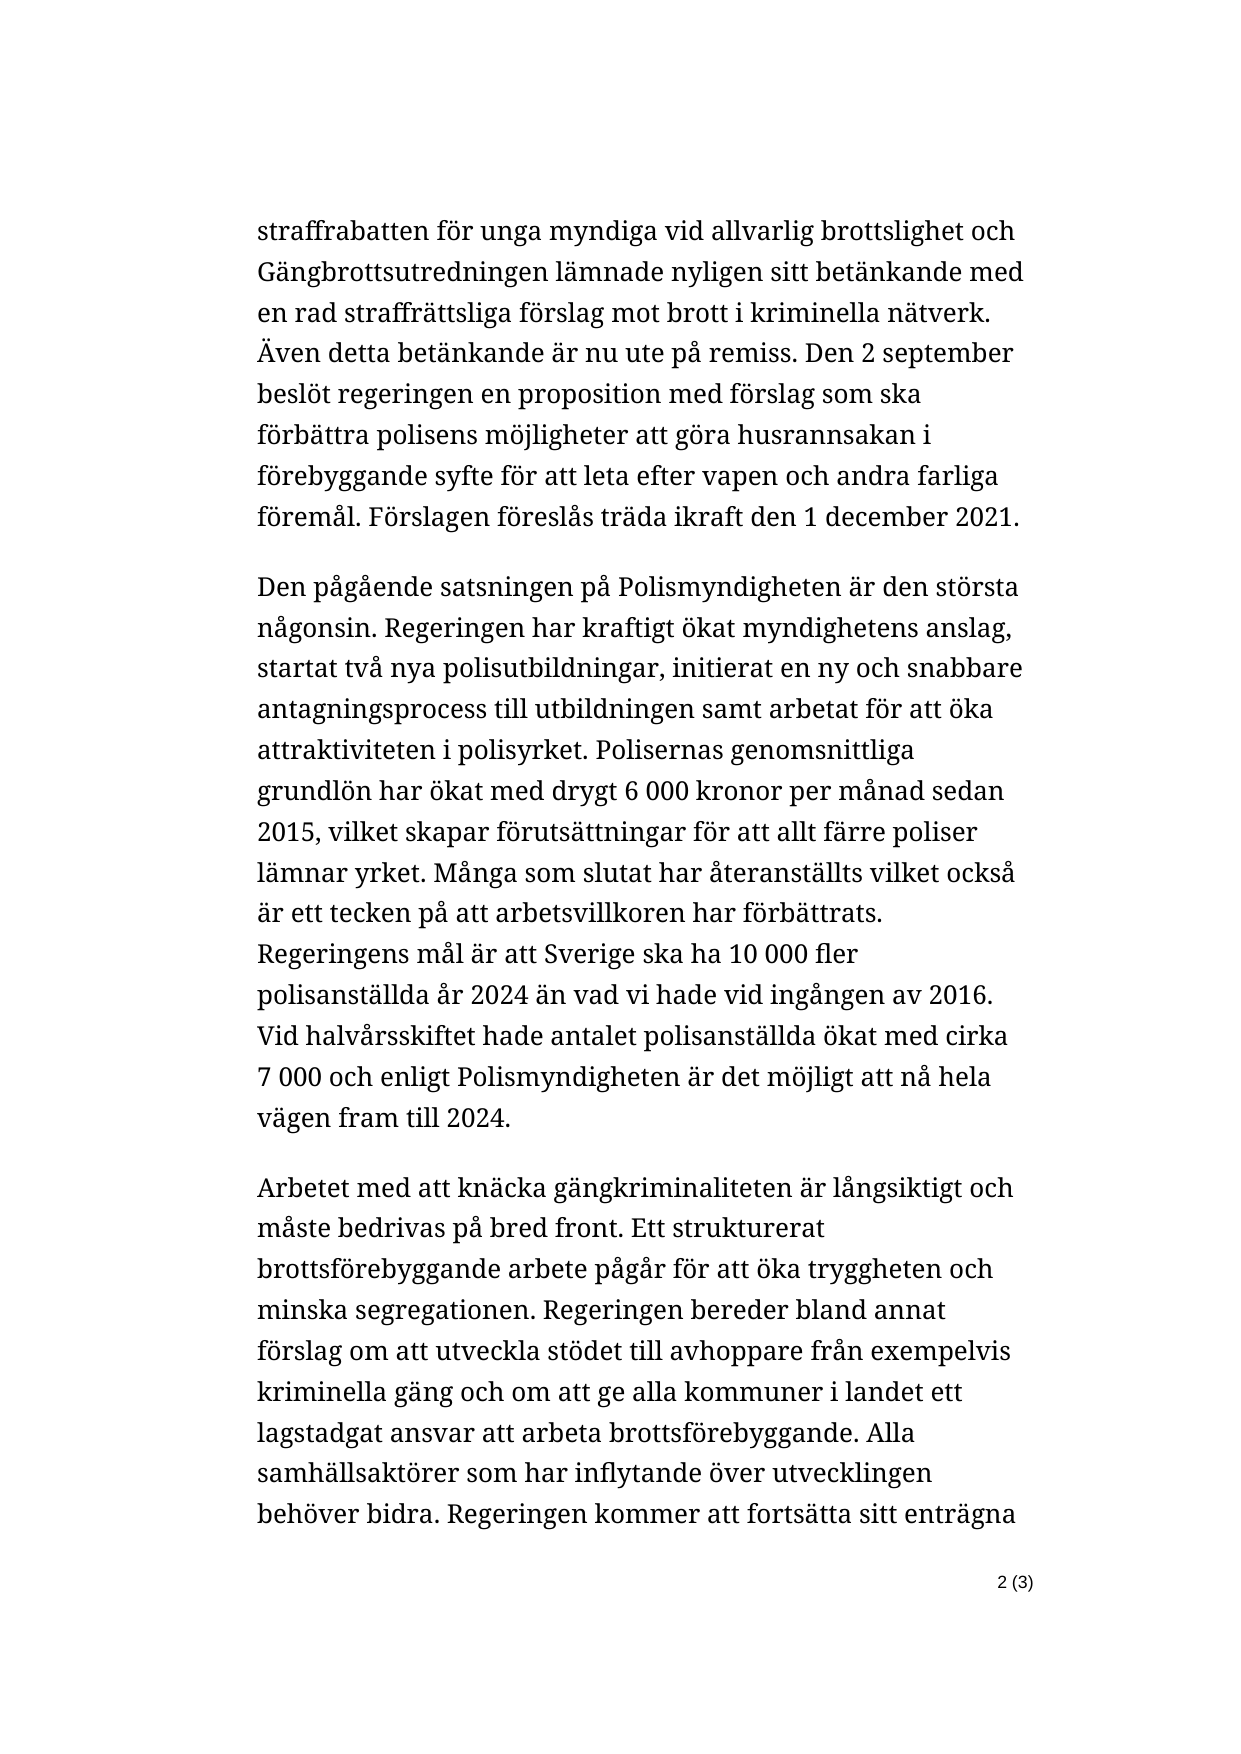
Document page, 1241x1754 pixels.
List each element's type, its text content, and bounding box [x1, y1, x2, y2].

text Den pågående satsningen på Polismyndigheten är den största någonsin. Regeringen har kraftigt ökat myndighetens anslag, startat två nya polisutbildningar, initierat en ny och snabbare antagningsprocess till utbildningen samt arbetat för att öka attraktiviteten i polisyrket. Polisernas genomsnittliga grundlön har ökat med drygt 6 000 kronor per månad sedan 2015, vilket skapar förutsättningar för att allt färre poliser lämnar yrket. Många som slutat har återanställts vilket också är ett tecken på att arbetsvillkoren har förbättrats. Regeringens mål är att Sverige ska ha 10 000 fler polisanställda år 2024 än vad vi hade vid ingången av 2016. Vid halvårsskiftet hade antalet polisanställda ökat med cirka 7 000 och enligt Polismyndigheten är det möjligt att nå hela vägen fram till 2024. [257, 568, 1033, 1135]
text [257, 1169, 1033, 1531]
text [257, 213, 1033, 534]
